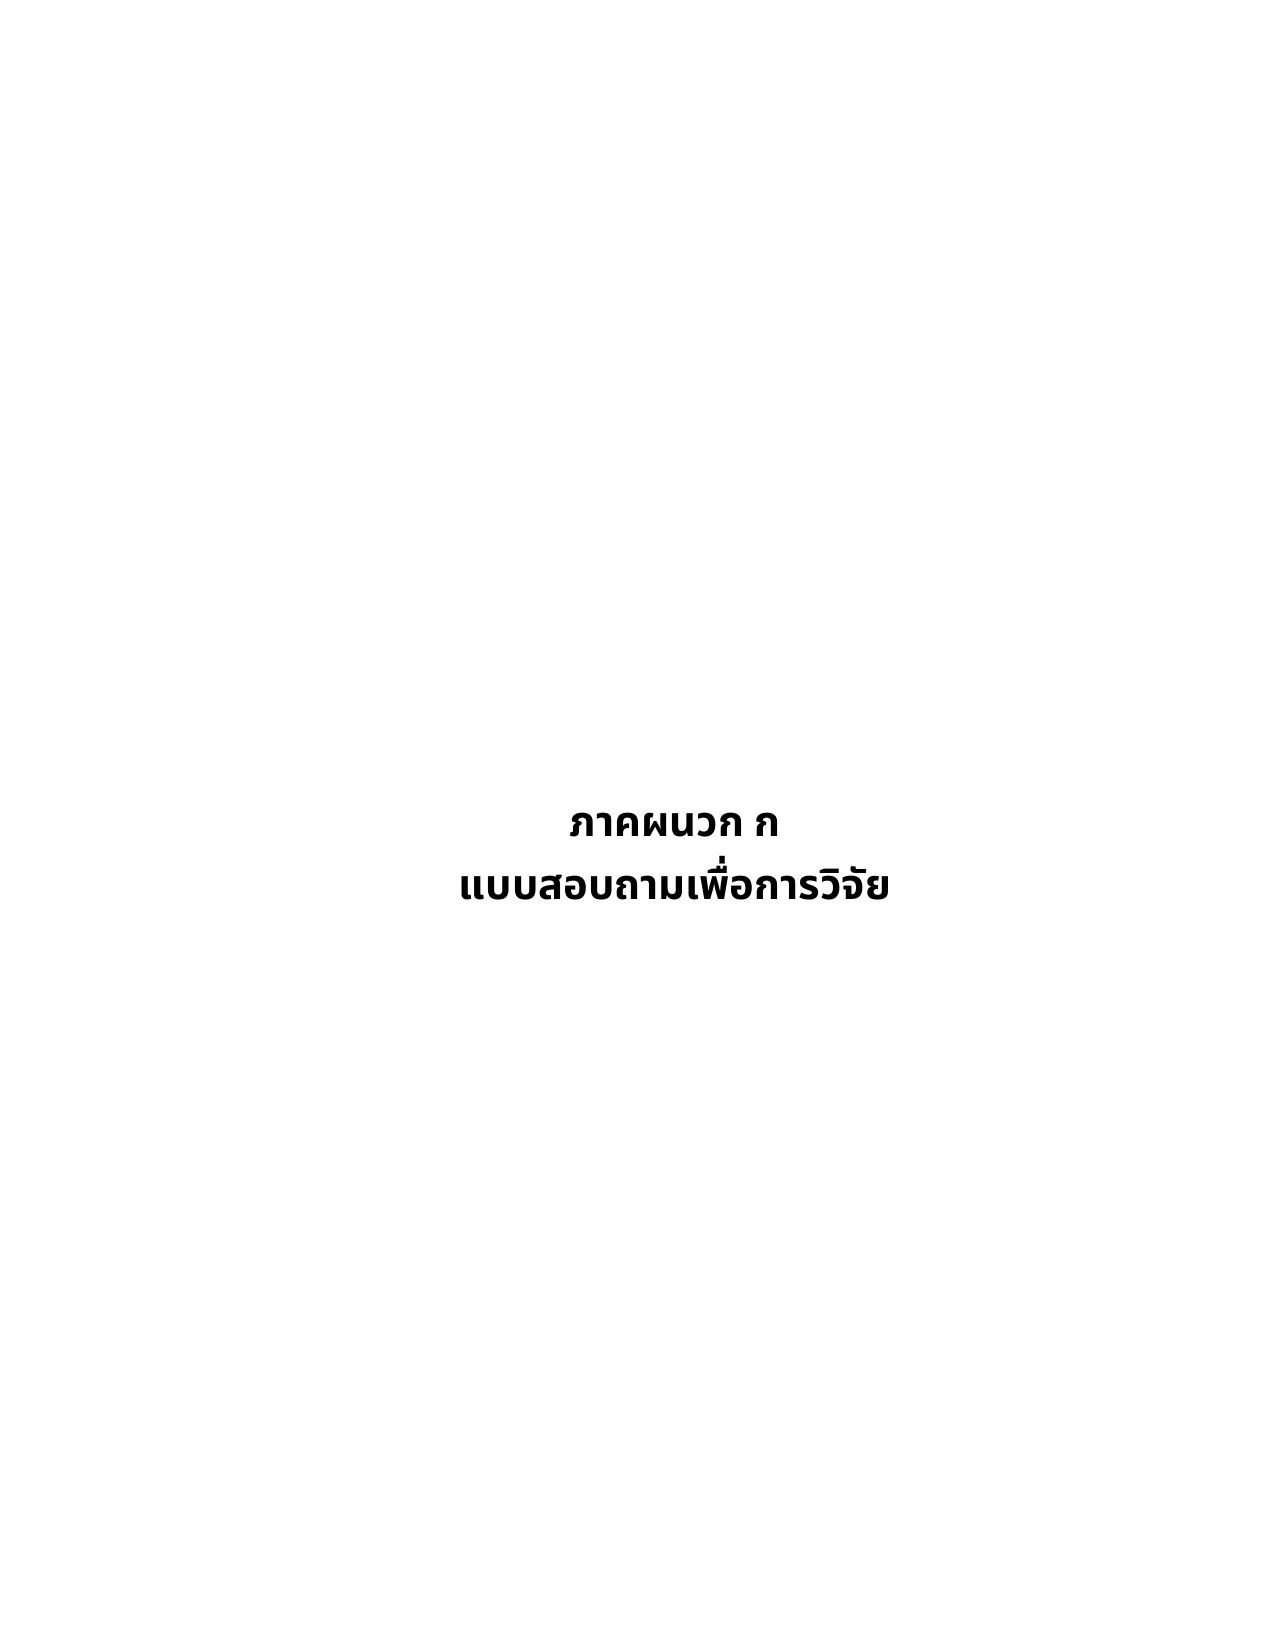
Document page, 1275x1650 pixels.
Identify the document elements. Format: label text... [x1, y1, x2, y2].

text ภาคผนวก ก [225, 793, 1125, 856]
text แบบสอบถามเพื่อการวิจัย [225, 856, 1125, 918]
